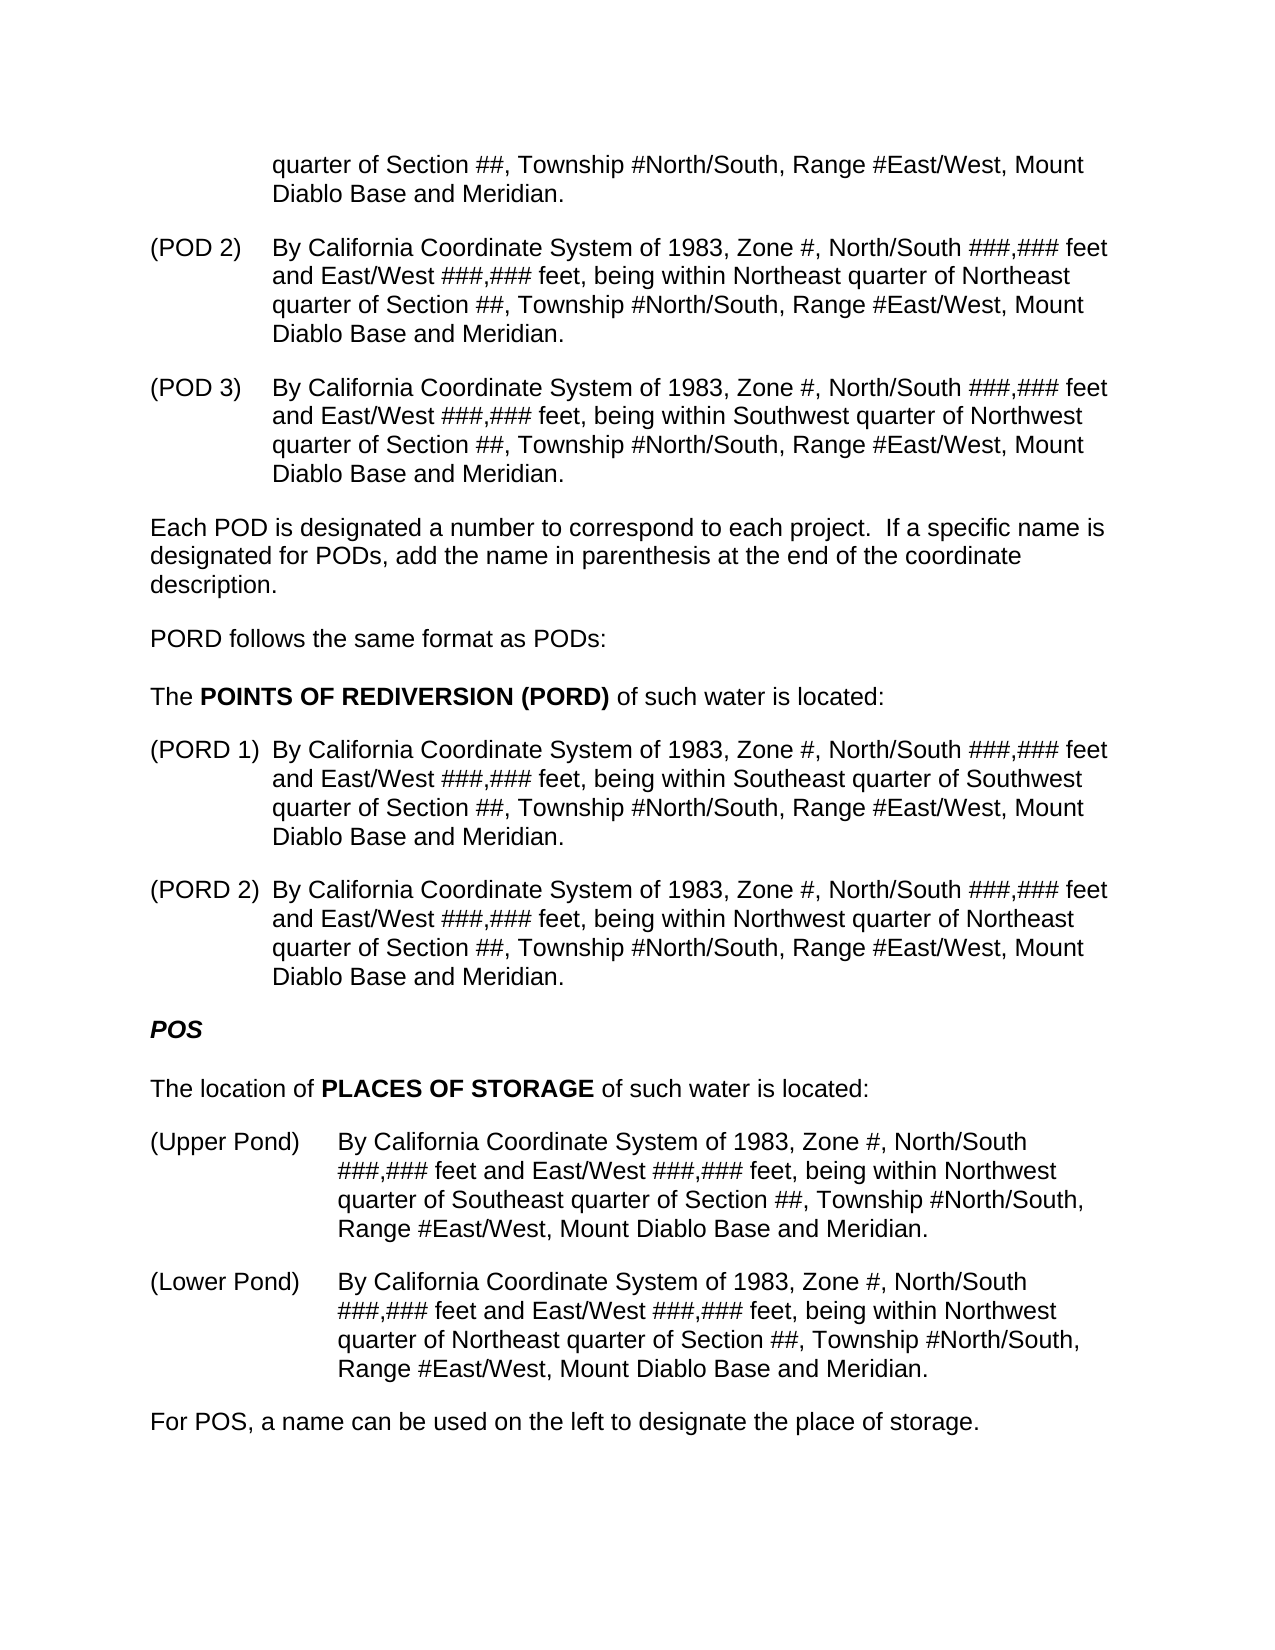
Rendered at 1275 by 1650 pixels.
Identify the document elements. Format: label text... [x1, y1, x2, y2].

text (Upper Pond) By California Coordinate System of 1983, Zone #, North/South ###,### feet and East/West ###,### feet, being within Northwest quarter of Southeast quarter of Section ##, Township #North/South, Range #East/West, Mount Diablo Base and Meridian. [150, 1127, 1125, 1242]
text The location of PLACES OF STORAGE of such water is located: [150, 1073, 1125, 1102]
text (Lower Pond) By California Coordinate System of 1983, Zone #, North/South ###,### feet and East/West ###,### feet, being within Northwest quarter of Northeast quarter of Section ##, Township #North/South, Range #East/West, Mount Diablo Base and Meridian. [150, 1267, 1125, 1382]
text (POD 2) By California Coordinate System of 1983, Zone #, North/South ###,### feet and East/West ###,### feet, being within Northeast quarter of Northeast quarter of Section ##, Township #North/South, Range #East/West, Mount Diablo Base and Meridian. [150, 232, 1125, 347]
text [150, 150, 1125, 207]
text Each POD is designated a number to correspond to each project. If a specific name is designated for PODs, add the name in parenthesis at the end of the coordinate description. [150, 512, 1125, 599]
text The POINTS OF REDIVERSION (PORD) of such water is located: [150, 682, 1125, 711]
text PORD follows the same format as PODs: [150, 624, 1125, 652]
text (PORD 2) By California Coordinate System of 1983, Zone #, North/South ###,### feet and East/West ###,### feet, being within Northwest quarter of Northeast quarter of Section ##, Township #North/South, Range #East/West, Mount Diablo Base and Meridian. [150, 876, 1125, 991]
text For POS, a name can be used on the left to designate the place of storage. [150, 1407, 1125, 1436]
text (PORD 1) By California Coordinate System of 1983, Zone #, North/South ###,### feet and East/West ###,### feet, being within Southeast quarter of Southwest quarter of Section ##, Township #North/South, Range #East/West, Mount Diablo Base and Meridian. [150, 736, 1125, 851]
text (POD 3) By California Coordinate System of 1983, Zone #, North/South ###,### feet and East/West ###,### feet, being within Southwest quarter of Northwest quarter of Section ##, Township #North/South, Range #East/West, Mount Diablo Base and Meridian. [150, 372, 1125, 487]
subtitle POS [150, 1016, 1125, 1044]
